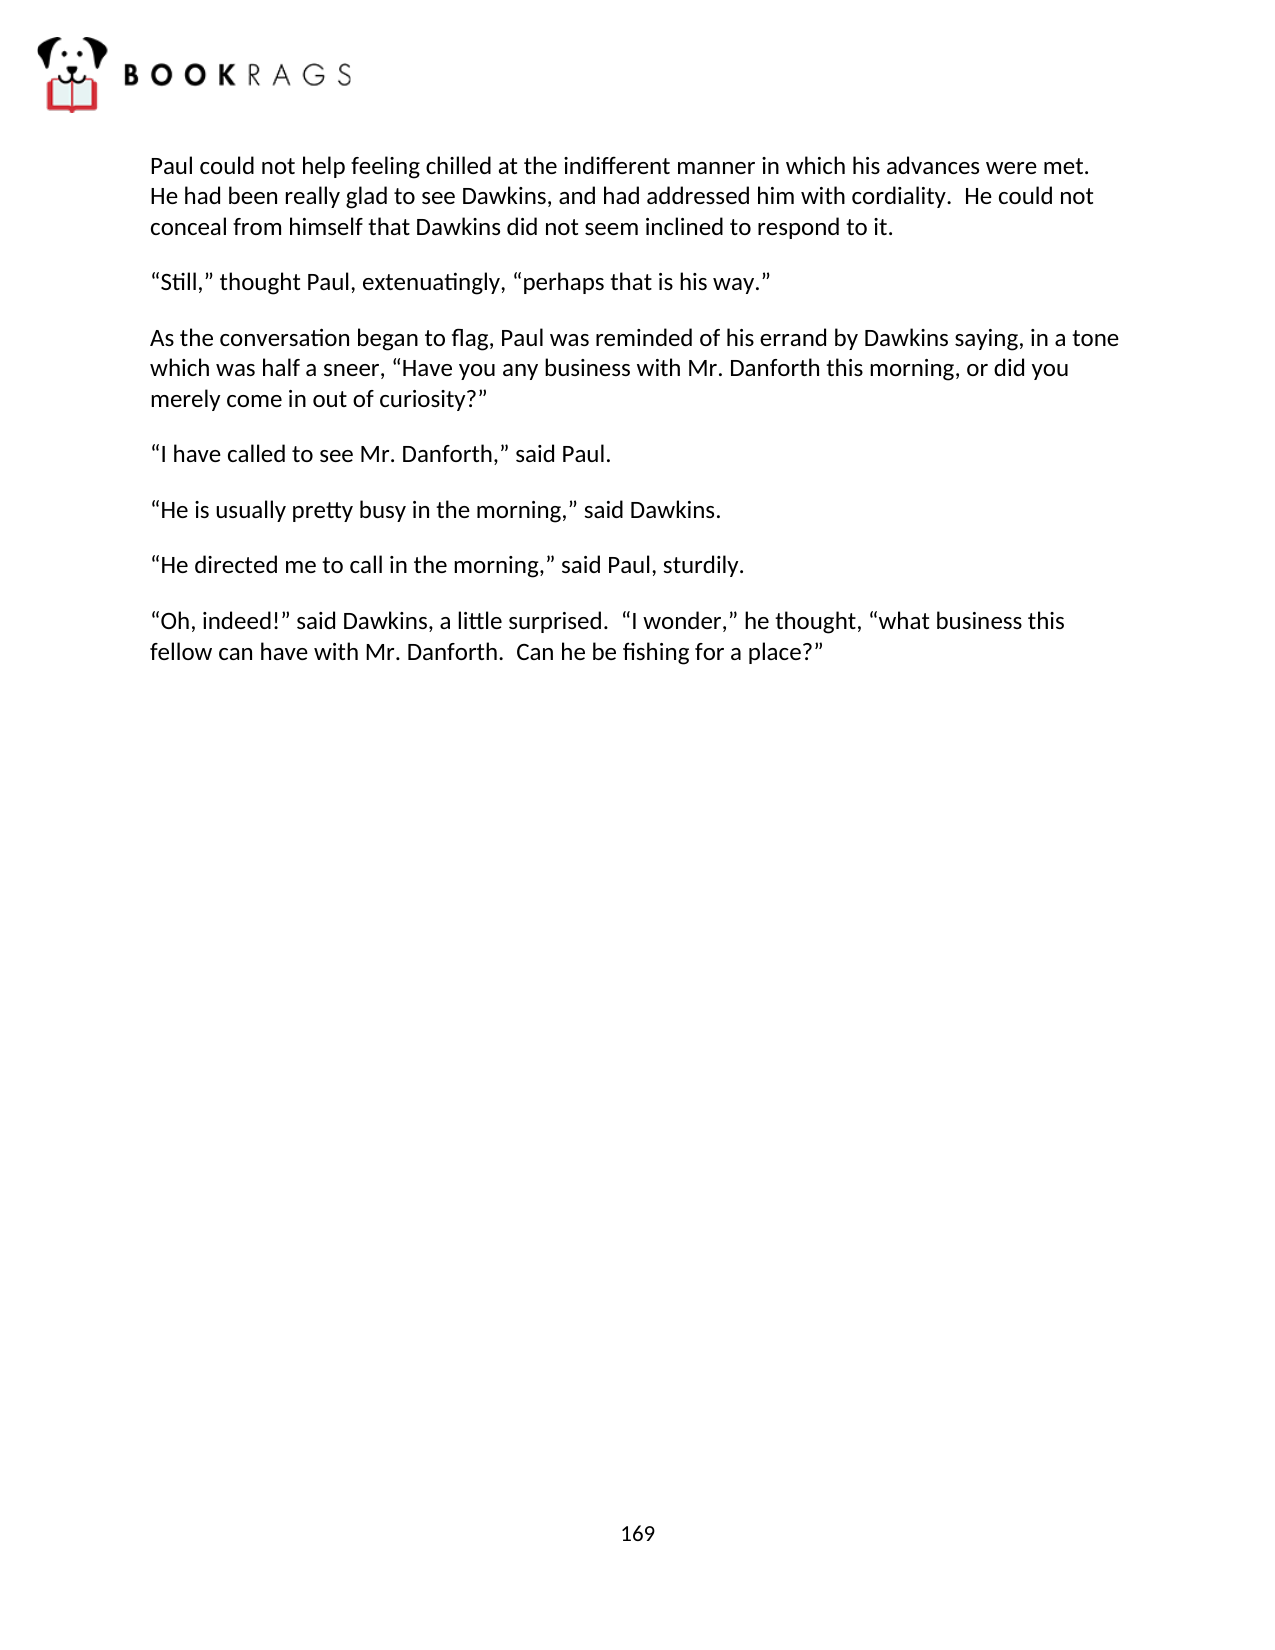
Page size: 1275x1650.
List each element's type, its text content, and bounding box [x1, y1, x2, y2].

text Paul could not help feeling chilled at the indifferent manner in which his advances were met. He had been really glad to see Dawkins, and had addressed him with cordiality. He could not conceal from himself that Dawkins did not seem inclined to respond to it. [150, 150, 1125, 242]
text “He is usually pretty busy in the morning,” said Dawkins. [150, 494, 1125, 525]
picture [37, 37, 351, 113]
text “I have called to see Mr. Danforth,” said Paul. [150, 439, 1125, 469]
text “Oh, indeed!” said Dawkins, a little surprised. “I wonder,” he thought, “what business this fellow can have with Mr. Danforth. Can he be fishing for a place?” [150, 605, 1125, 666]
text “Still,” thought Paul, extenuatingly, “perhaps that is his way.” [150, 267, 1125, 297]
text As the conversation began to flag, Paul was reminded of his errand by Dawkins saying, in a tone which was half a sneer, “Have you any business with Mr. Danforth this morning, or did you merely come in out of curiosity?” [150, 322, 1125, 414]
text “He directed me to call in the morning,” said Paul, sturdily. [150, 550, 1125, 580]
